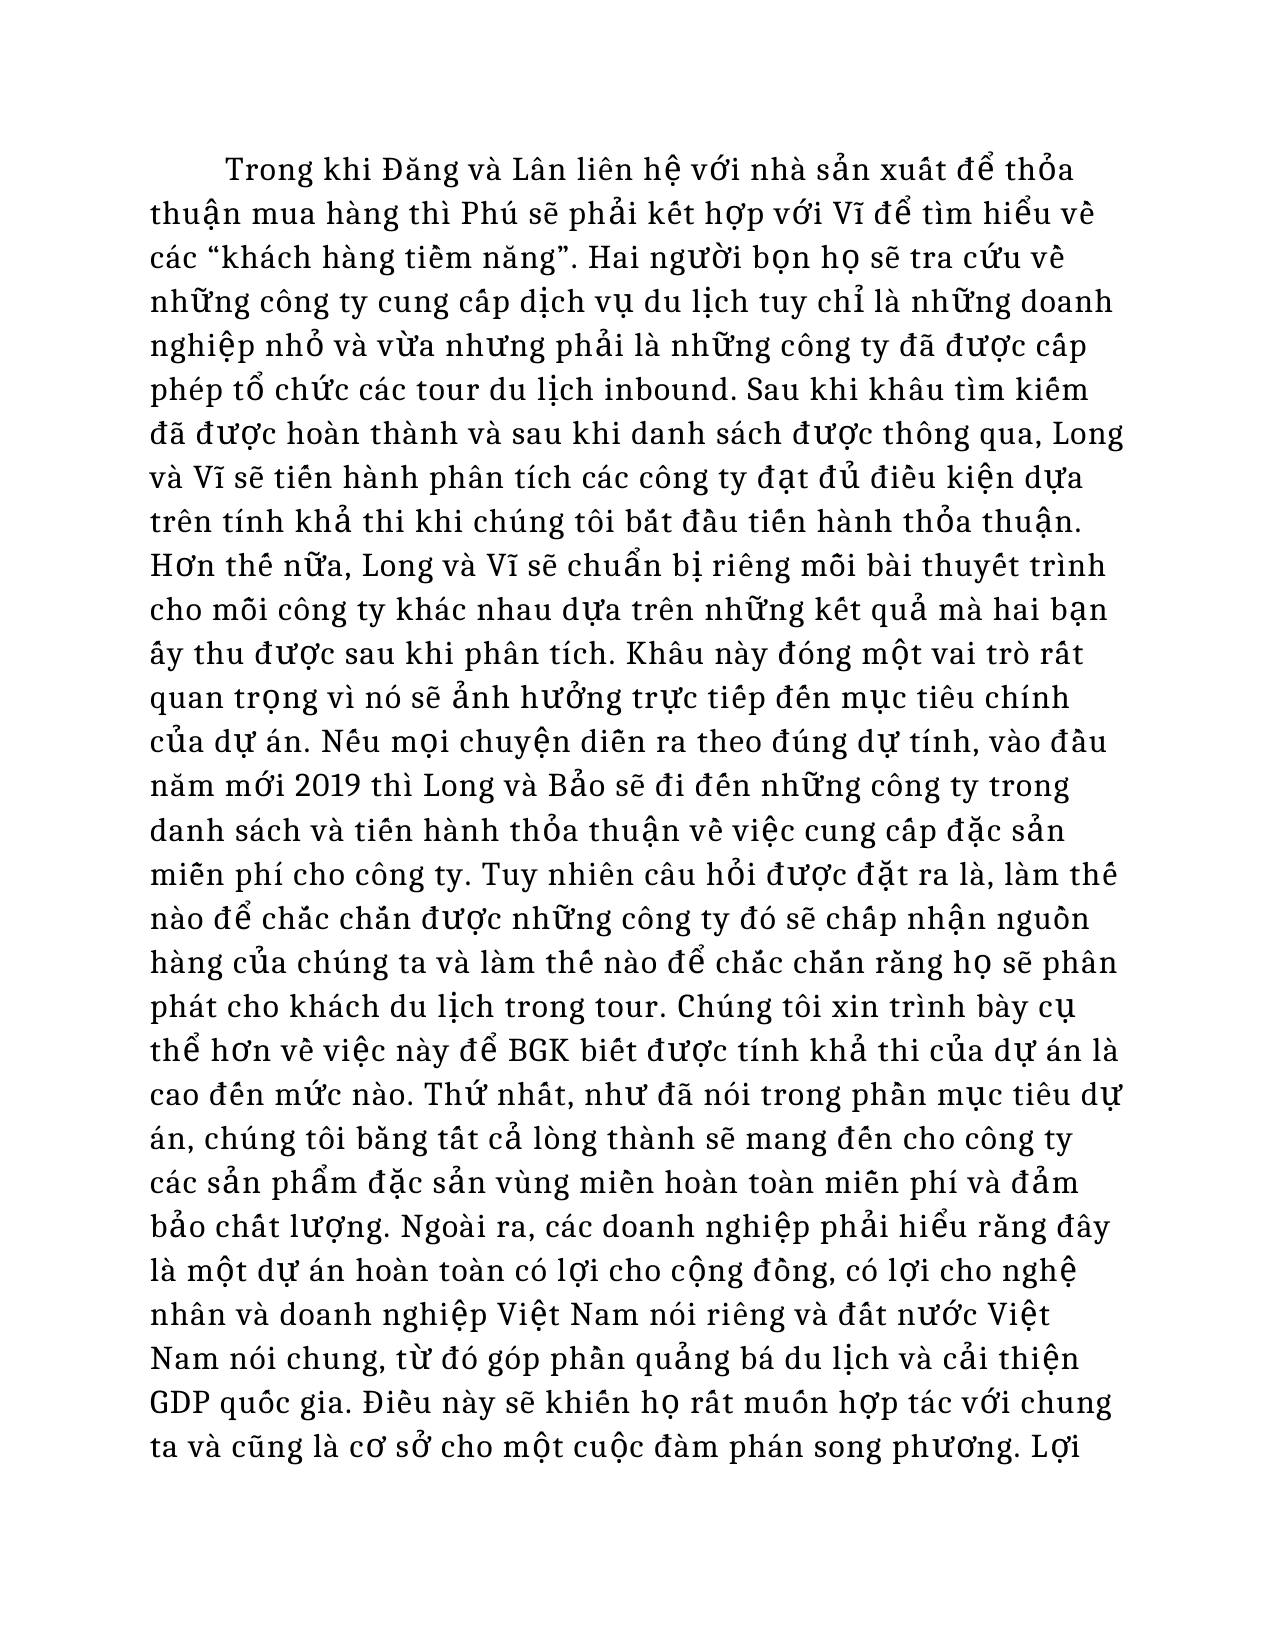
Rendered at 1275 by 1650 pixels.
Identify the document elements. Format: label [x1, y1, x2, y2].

subtitle [150, 150, 1125, 1466]
